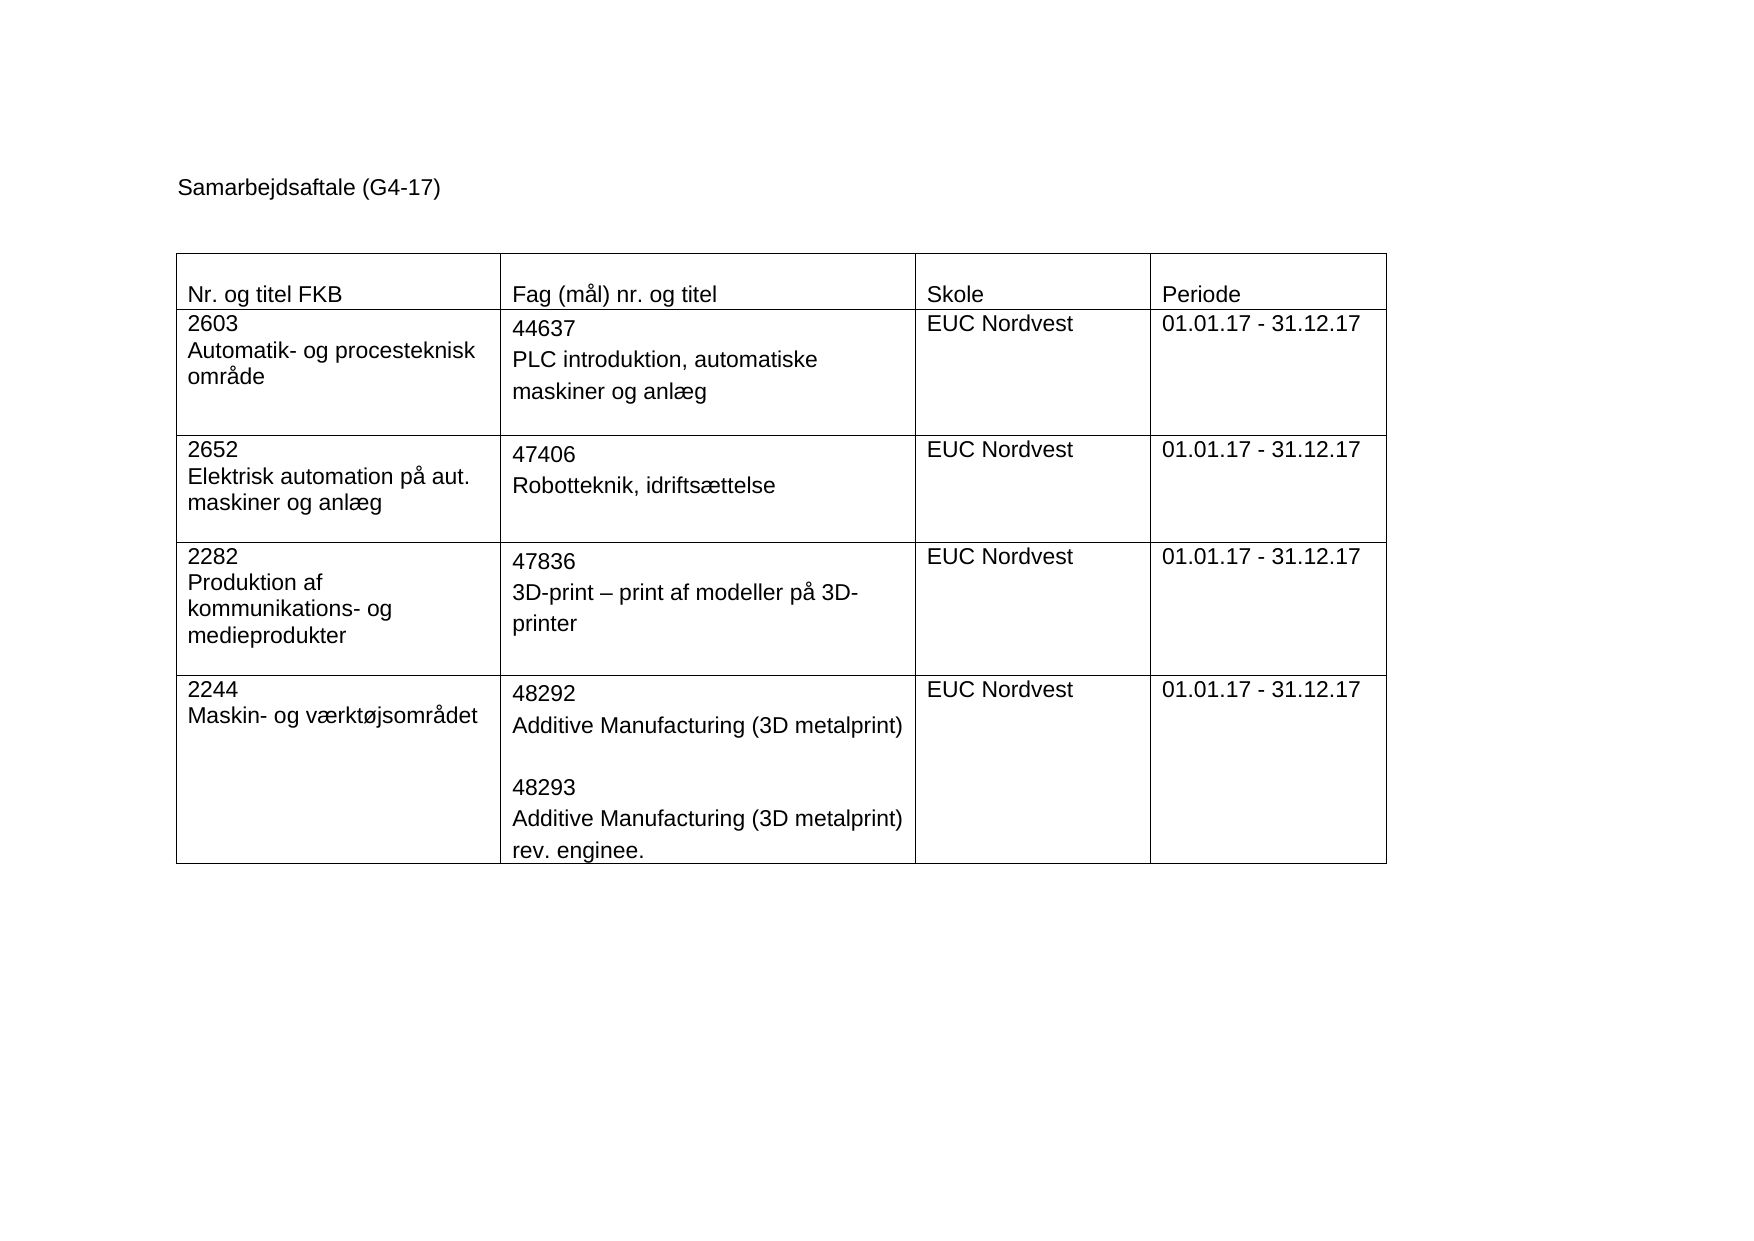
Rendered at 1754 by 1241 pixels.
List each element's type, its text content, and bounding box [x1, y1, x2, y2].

table_header Periode [1151, 254, 1386, 309]
table_cell 01.01.17 - 31.12.17 [1151, 310, 1386, 435]
table_cell 48292 Additive Manufacturing (3D metalprint) 48293 Additive Manufacturing (3D metalprint) rev. enginee. [501, 676, 915, 863]
table_cell EUC Nordvest [916, 436, 1150, 542]
table_header Skole [916, 254, 1150, 309]
table_cell 2652 Elektrisk automation på aut. maskiner og anlæg [177, 436, 500, 542]
table_cell 01.01.17 - 31.12.17 [1151, 676, 1386, 863]
table_header Nr. og titel FKB [177, 254, 500, 309]
table_cell EUC Nordvest [916, 543, 1150, 674]
table_cell 47836 3D-print – print af modeller på 3D-printer [501, 543, 915, 674]
table_cell 2282 Produktion af kommunikations- og medieprodukter [177, 543, 500, 674]
table_cell 2244 Maskin- og værktøjsområdet [177, 676, 500, 863]
table_cell EUC Nordvest [916, 676, 1150, 863]
table_cell 01.01.17 - 31.12.17 [1151, 436, 1386, 542]
table_cell 44637 PLC introduktion, automatiske maskiner og anlæg [501, 310, 915, 435]
table_cell 01.01.17 - 31.12.17 [1151, 543, 1386, 674]
text Samarbejdsaftale (G4-17) [177, 174, 1577, 200]
table_cell 47406 Robotteknik, idriftsættelse [501, 436, 915, 542]
table_cell EUC Nordvest [916, 310, 1150, 435]
table_header Fag (mål) nr. og titel [501, 254, 915, 309]
table_cell 2603 Automatik- og procesteknisk område [177, 310, 500, 435]
